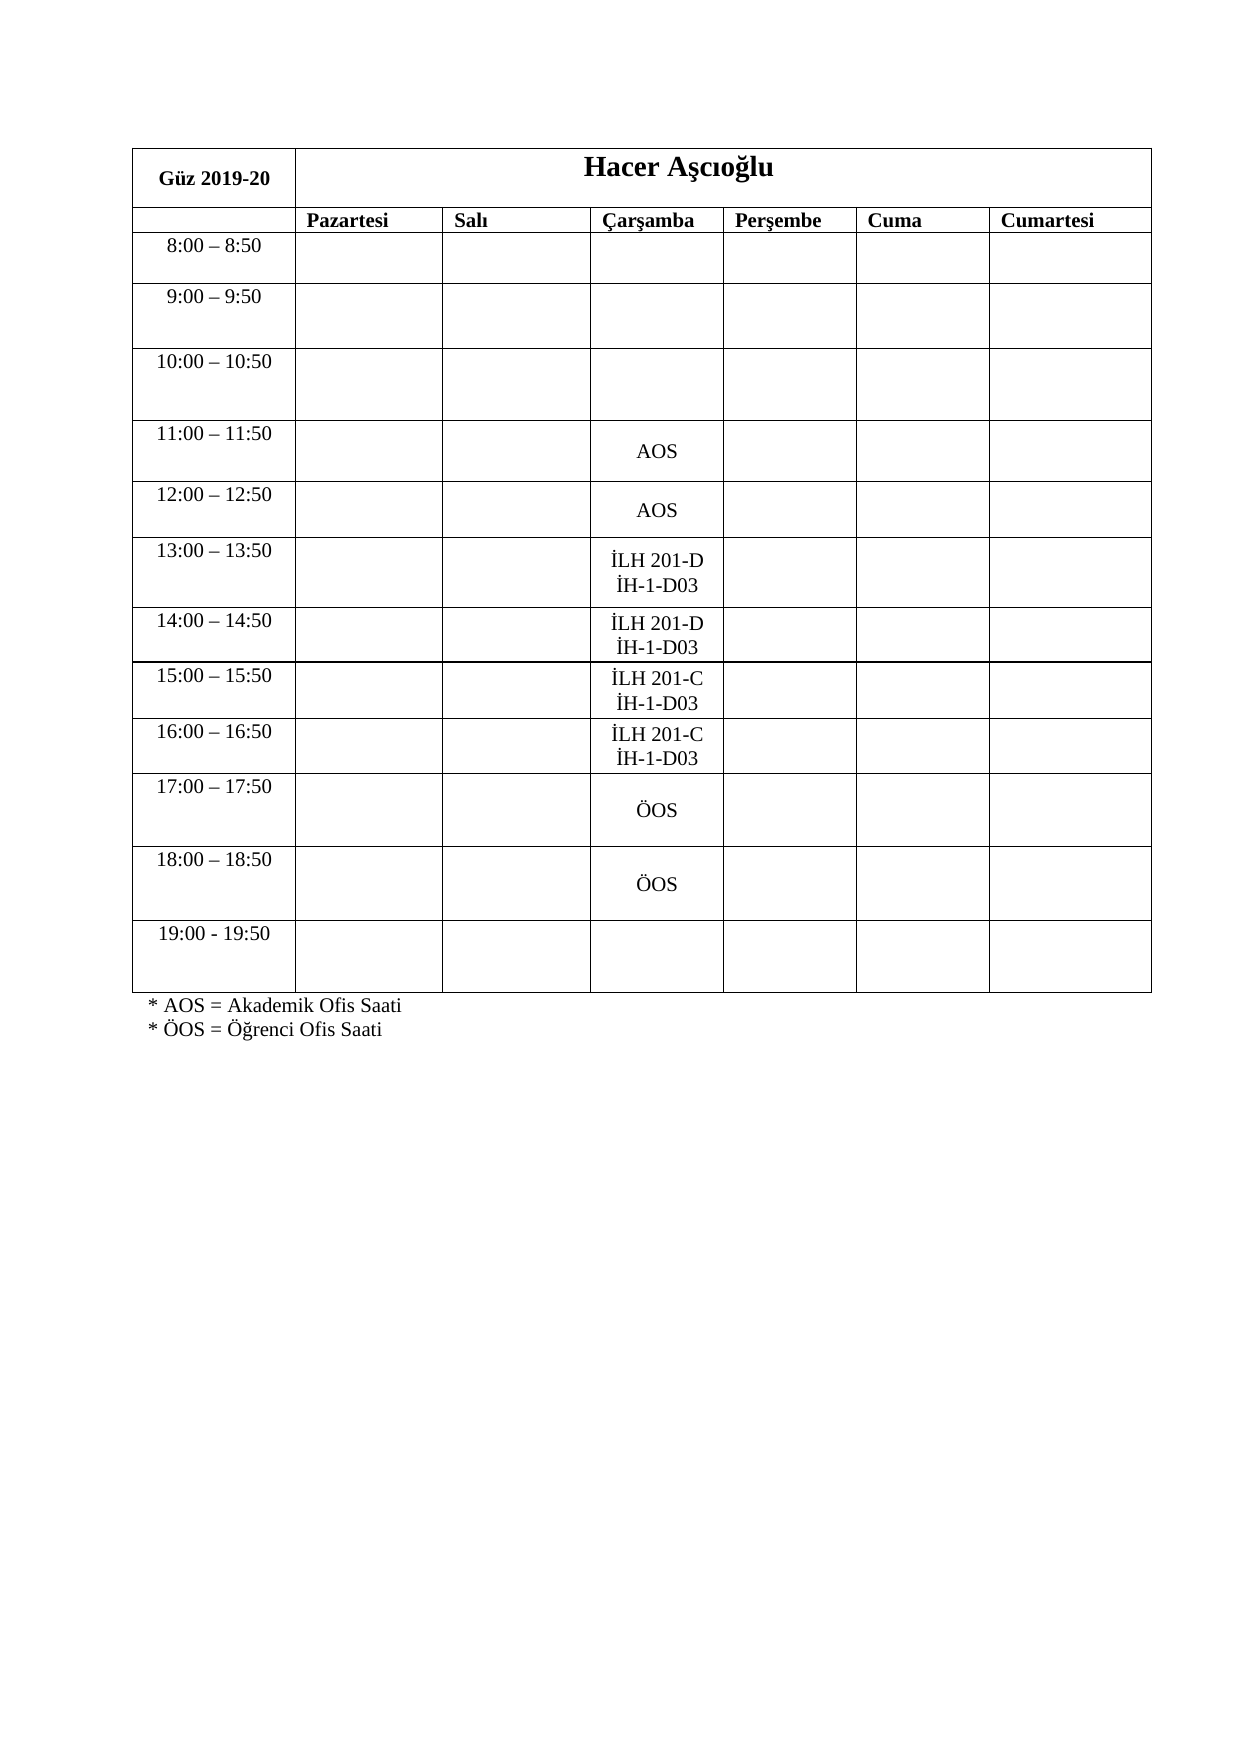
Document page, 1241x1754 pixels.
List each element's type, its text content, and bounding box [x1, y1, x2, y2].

table_cell [724, 284, 856, 348]
table_cell [443, 538, 590, 607]
table_cell [990, 921, 1151, 992]
table_cell [296, 284, 442, 348]
table_cell [724, 421, 856, 481]
table_cell [296, 921, 442, 992]
table_cell [296, 482, 442, 537]
table_cell 8:00 – 8:50 [133, 233, 295, 283]
table_cell [591, 284, 723, 348]
table_cell Perşembe [724, 208, 856, 232]
table_cell 12:00 – 12:50 [133, 482, 295, 537]
table_cell 11:00 – 11:50 [133, 421, 295, 481]
table_cell [990, 608, 1151, 661]
table_cell [857, 538, 989, 607]
table_cell [296, 421, 442, 481]
table_cell [443, 233, 590, 283]
table_cell [296, 663, 442, 718]
table_cell [296, 538, 442, 607]
table_cell [443, 608, 590, 661]
table_cell [990, 538, 1151, 607]
table_cell [857, 482, 989, 537]
table_cell [296, 847, 442, 920]
table_cell [990, 233, 1151, 283]
table_cell İLH 201-C İH-1-D03 [591, 719, 723, 773]
table_cell [724, 719, 856, 773]
table_cell [990, 421, 1151, 481]
table_cell [857, 233, 989, 283]
table_cell [296, 719, 442, 773]
table_cell [443, 847, 590, 920]
table_header Hacer Aşcıoğlu [296, 149, 1151, 207]
table_cell Cuma [857, 208, 989, 232]
table_cell 9:00 – 9:50 [133, 284, 295, 348]
table_cell [857, 608, 989, 661]
table_cell [443, 719, 590, 773]
table_cell [857, 349, 989, 420]
table_cell ÖOS [591, 774, 723, 846]
table_header Güz 2019-20 [133, 149, 295, 207]
table_cell [724, 663, 856, 718]
table_cell [443, 421, 590, 481]
table_cell [857, 284, 989, 348]
table_cell [990, 284, 1151, 348]
table_cell 16:00 – 16:50 [133, 719, 295, 773]
table_cell [857, 774, 989, 846]
table_cell ÖOS [591, 847, 723, 920]
table_cell [296, 774, 442, 846]
table_cell 19:00 - 19:50 [133, 921, 295, 992]
table_cell Cumartesi [990, 208, 1151, 232]
table_cell [443, 774, 590, 846]
table_cell [857, 421, 989, 481]
table_cell [296, 349, 442, 420]
text * AOS = Akademik Ofis Saati [148, 993, 1093, 1017]
table_cell [990, 663, 1151, 718]
table_cell [857, 663, 989, 718]
table_cell [990, 774, 1151, 846]
table_cell [443, 663, 590, 718]
table_cell [990, 847, 1151, 920]
table_cell [857, 719, 989, 773]
table_cell [443, 482, 590, 537]
table_cell [724, 538, 856, 607]
table_cell [443, 349, 590, 420]
table_cell 17:00 – 17:50 [133, 774, 295, 846]
table_cell 18:00 – 18:50 [133, 847, 295, 920]
table_cell İLH 201-C İH-1-D03 [591, 663, 723, 718]
table_cell 15:00 – 15:50 [133, 663, 295, 718]
table_cell 10:00 – 10:50 [133, 349, 295, 420]
table_cell [443, 284, 590, 348]
table_cell 13:00 – 13:50 [133, 538, 295, 607]
table_cell [591, 921, 723, 992]
table_cell AOS [591, 482, 723, 537]
table_cell [724, 847, 856, 920]
table_cell 14:00 – 14:50 [133, 608, 295, 661]
table_cell İLH 201-D İH-1-D03 [591, 538, 723, 607]
table_cell AOS [591, 421, 723, 481]
table_cell [296, 233, 442, 283]
table_cell [443, 921, 590, 992]
table_cell [724, 608, 856, 661]
table_cell [724, 921, 856, 992]
table_cell [990, 719, 1151, 773]
text * ÖOS = Öğrenci Ofis Saati [148, 1017, 1093, 1041]
table_cell [724, 233, 856, 283]
table_cell [857, 921, 989, 992]
table_cell [857, 847, 989, 920]
table_cell Çarşamba [591, 208, 723, 232]
table_cell [591, 349, 723, 420]
table_cell [724, 482, 856, 537]
table_cell [296, 608, 442, 661]
table_cell Pazartesi [296, 208, 442, 232]
table_cell İLH 201-D İH-1-D03 [591, 608, 723, 661]
table_cell [133, 208, 295, 232]
table_cell Salı [443, 208, 590, 232]
table_cell [724, 349, 856, 420]
table_cell [724, 774, 856, 846]
table_cell [591, 233, 723, 283]
table_cell [990, 482, 1151, 537]
table_cell [990, 349, 1151, 420]
